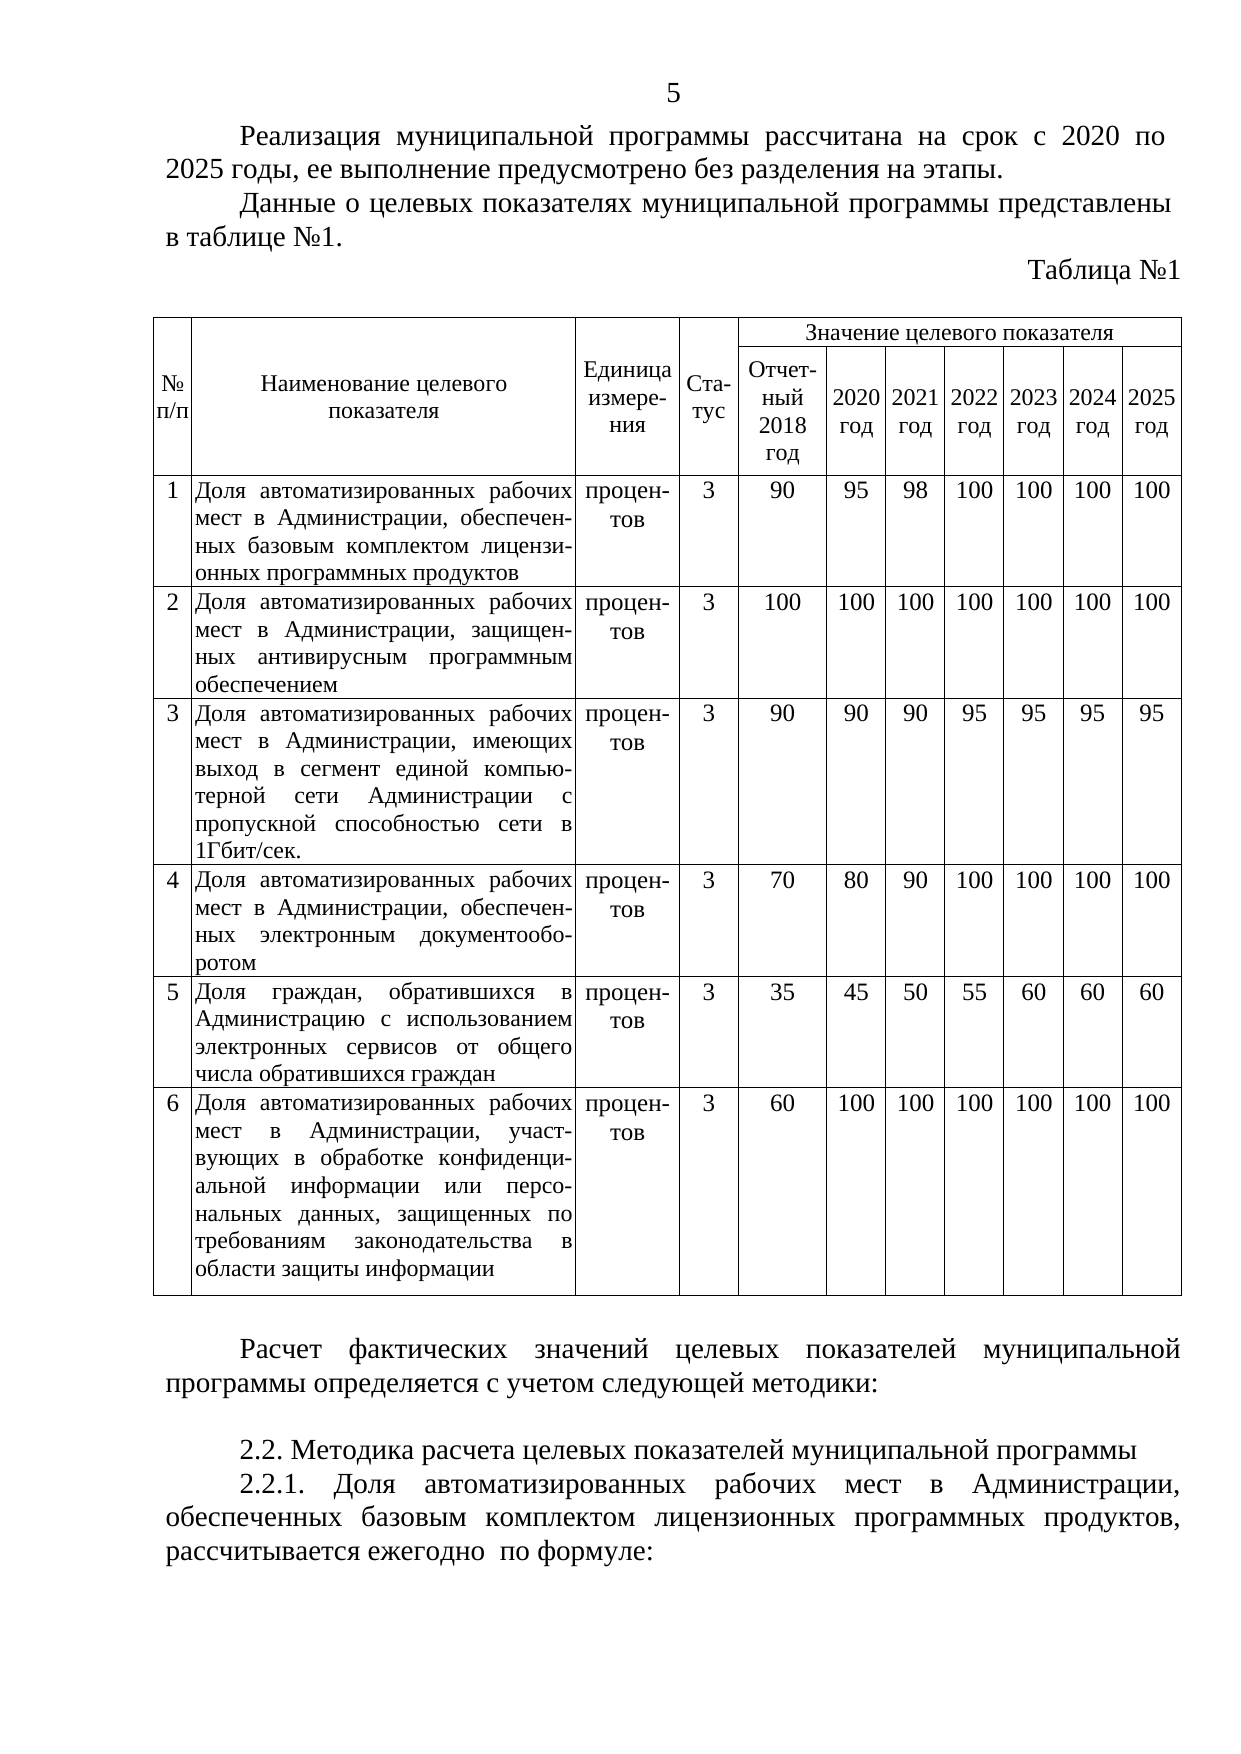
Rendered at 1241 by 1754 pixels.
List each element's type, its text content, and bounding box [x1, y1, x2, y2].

table_cell 2 [154, 587, 191, 697]
table_cell 2024 год [1064, 347, 1122, 474]
table_cell 100 [1004, 1088, 1063, 1294]
table_cell Доля автоматизированных рабочих мест в Администрации, обеспечен-ных базовым комплектом лицензи-онных программных продуктов [192, 476, 575, 586]
table_cell 3 [680, 476, 738, 586]
text 2.2. Методика расчета целевых показателей муниципальной программы [165, 1432, 1181, 1466]
table_cell 70 [739, 865, 826, 976]
table_cell 35 [739, 977, 826, 1087]
table_cell Доля автоматизированных рабочих мест в Администрации, имеющих выход в сегмент единой компью-терной сети Администрации с пропускной способностью сети в 1Гбит/сек. [192, 699, 575, 864]
table_cell 100 [739, 587, 826, 697]
table_cell 100 [945, 587, 1003, 697]
table_cell 100 [1064, 1088, 1122, 1294]
text Реализация муниципальной программы рассчитана на срок с 2020 по 2025 годы, ее выполнение предусмотрено без разделения на этапы. [165, 118, 1181, 185]
table_cell Доля граждан, обратившихся в Администрацию с использованием электронных сервисов от общего числа обратившихся граждан [192, 977, 575, 1087]
table_cell 3 [680, 1088, 738, 1294]
table_header № п/п [154, 318, 191, 474]
table_cell 80 [827, 865, 885, 976]
table_cell 100 [1004, 587, 1063, 697]
table_cell процен-тов [576, 1088, 679, 1294]
table_cell 60 [1064, 977, 1122, 1087]
table_cell Доля автоматизированных рабочих мест в Администрации, обеспечен-ных электронным документообо-ротом [192, 865, 575, 976]
table_cell 50 [886, 977, 944, 1087]
table_cell 100 [827, 587, 885, 697]
table_cell 45 [827, 977, 885, 1087]
table_cell 100 [1123, 587, 1181, 697]
table_cell процен-тов [576, 587, 679, 697]
table_cell процен-тов [576, 865, 679, 976]
table_cell 95 [1064, 699, 1122, 864]
table_cell 3 [680, 865, 738, 976]
table_cell 100 [1064, 587, 1122, 697]
table_cell 95 [827, 476, 885, 586]
text Расчет фактических значений целевых показателей муниципальной программы определяется с учетом следующей методики: [165, 1332, 1181, 1399]
table_cell 100 [827, 1088, 885, 1294]
table_cell 90 [739, 699, 826, 864]
table_cell 90 [886, 699, 944, 864]
table_cell 2025 год [1123, 347, 1181, 474]
table_cell 90 [739, 476, 826, 586]
table_cell Доля автоматизированных рабочих мест в Администрации, защищен-ных антивирусным программным обеспечением [192, 587, 575, 697]
table_cell 100 [945, 1088, 1003, 1294]
table_cell 4 [154, 865, 191, 976]
table_cell 100 [1064, 865, 1122, 976]
table_cell процен-тов [576, 699, 679, 864]
table_cell 5 [154, 977, 191, 1087]
table_cell 100 [886, 1088, 944, 1294]
table_cell 60 [1004, 977, 1063, 1087]
table_cell 1 [154, 476, 191, 586]
table_header Ста-тус [680, 318, 738, 474]
table_cell 100 [886, 587, 944, 697]
table_cell 2022 год [945, 347, 1003, 474]
table_cell процен-тов [576, 476, 679, 586]
table_cell 90 [827, 699, 885, 864]
text Таблица №1 [165, 252, 1181, 286]
table_cell Отчет-ный 2018 год [739, 347, 826, 474]
table_cell 6 [154, 1088, 191, 1294]
table_cell 55 [945, 977, 1003, 1087]
table_cell 100 [1123, 865, 1181, 976]
table_cell 98 [886, 476, 944, 586]
table_cell 90 [886, 865, 944, 976]
table_cell 95 [945, 699, 1003, 864]
table_cell 100 [1064, 476, 1122, 586]
table_cell 60 [1123, 977, 1181, 1087]
table_cell 3 [680, 699, 738, 864]
table_cell 95 [1123, 699, 1181, 864]
table_cell Доля автоматизированных рабочих мест в Администрации, участ-вующих в обработке конфиденци-альной информации или персо-нальных данных, защищенных по требованиям законодательства в области защиты информации [192, 1088, 575, 1294]
table_cell 2023 год [1004, 347, 1063, 474]
table_cell 3 [154, 699, 191, 864]
table_cell 3 [680, 587, 738, 697]
table_cell 60 [739, 1088, 826, 1294]
table_cell 100 [1123, 476, 1181, 586]
text Данные о целевых показателях муниципальной программы представлены в таблице №1. [165, 185, 1181, 252]
table_cell 2020 год [827, 347, 885, 474]
table_cell процен-тов [576, 977, 679, 1087]
table_cell 3 [680, 977, 738, 1087]
table_cell 100 [945, 865, 1003, 976]
table_cell 100 [1123, 1088, 1181, 1294]
text 2.2.1. Доля автоматизированных рабочих мест в Администрации, обеспеченных базовым комплектом лицензионных программных продуктов, рассчитывается ежегодно по формуле: [165, 1466, 1181, 1566]
table_header Наименование целевого показателя [192, 318, 575, 474]
table_cell 100 [1004, 476, 1063, 586]
table_cell 2021 год [886, 347, 944, 474]
table_cell 95 [1004, 699, 1063, 864]
table_header Значение целевого показателя [739, 318, 1181, 346]
table_header Единица измере-ния [576, 318, 679, 474]
table_cell 100 [1004, 865, 1063, 976]
table_cell 100 [945, 476, 1003, 586]
